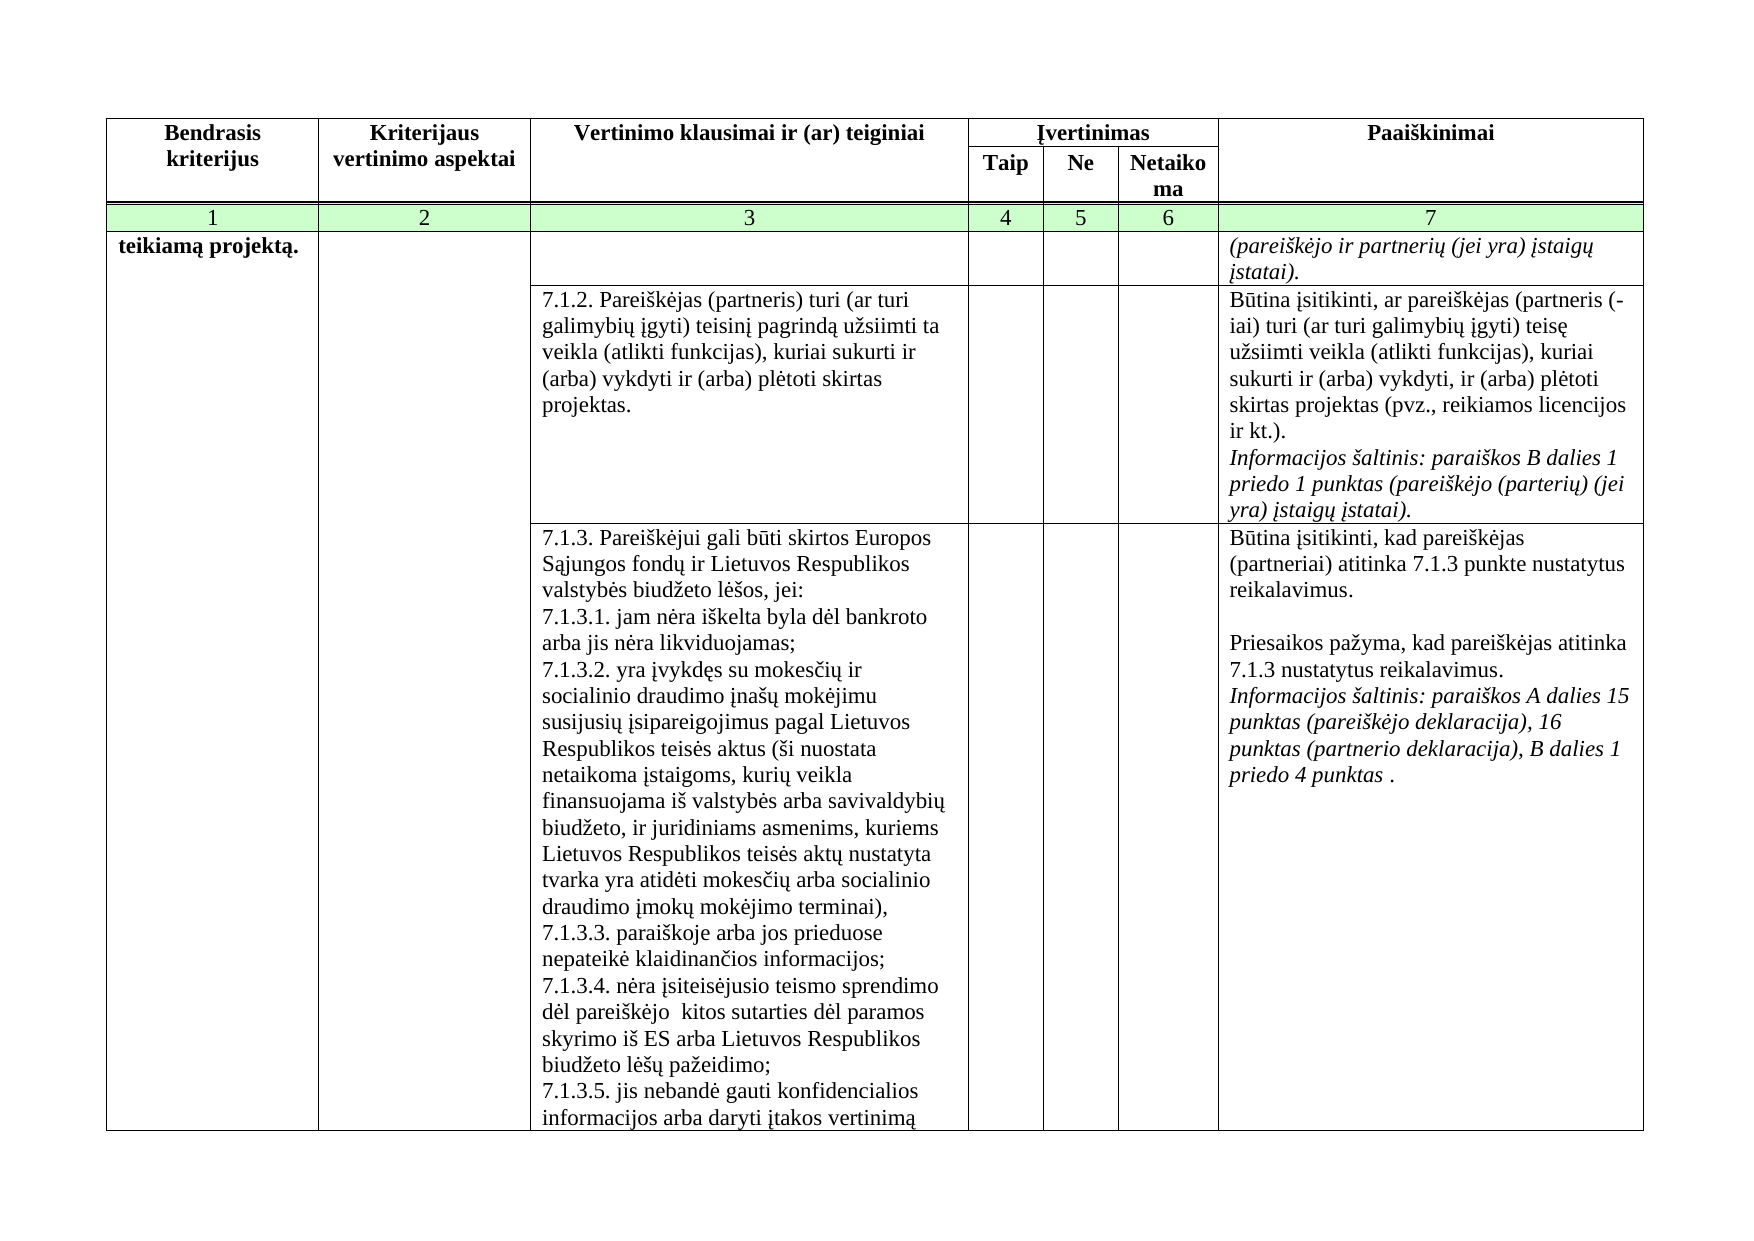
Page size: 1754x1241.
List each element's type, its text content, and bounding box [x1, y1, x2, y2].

table_cell 5 [1044, 205, 1118, 231]
table_cell [969, 286, 1043, 523]
table_cell 1 [107, 205, 318, 231]
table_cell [319, 232, 530, 1130]
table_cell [1219, 524, 1643, 1130]
table_cell [969, 232, 1043, 284]
table_cell [1044, 232, 1118, 284]
table_cell 7.1.2. Pareiškėjas (partneris) turi (ar turi galimybių įgyti) teisinį pagrindą užsiimti ta veikla (atlikti funkcijas), kuriai sukurti ir (arba) vykdyti ir (arba) plėtoti skirtas projektas. [531, 286, 968, 523]
table_header Kriterijaus vertinimo aspektai [319, 119, 530, 201]
table_cell 2 [319, 205, 530, 231]
table_cell [1119, 524, 1218, 1130]
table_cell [1219, 232, 1643, 284]
table_header Bendrasis kriterijus [107, 119, 318, 201]
table_cell [1119, 232, 1218, 284]
table_cell [1119, 286, 1218, 523]
table_cell 7 [1219, 205, 1643, 231]
table_cell 4 [969, 205, 1043, 231]
table_cell [1044, 524, 1118, 1130]
table_cell [969, 524, 1043, 1130]
table_header Įvertinimas [969, 119, 1218, 146]
table_cell 3 [531, 205, 968, 231]
table_header Vertinimo klausimai ir (ar) teiginiai [531, 119, 968, 201]
table_cell Netaikoma [1119, 147, 1218, 201]
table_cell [531, 232, 968, 284]
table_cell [531, 524, 968, 1130]
table_cell Būtina įsitikinti, ar pareiškėjas (partneris (-iai) turi (ar turi galimybių įgyti) teisę užsiimti veikla (atlikti funkcijas), kuriai sukurti ir (arba) vykdyti, ir (arba) plėtoti skirtas projektas (pvz., reikiamos licencijos ir kt.). Informacijos šaltinis: paraiškos B dalies 1 priedo 1 punktas (pareiškėjo (parterių) (jei yra) įstaigų įstatai). [1219, 286, 1643, 523]
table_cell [107, 232, 318, 1130]
table_cell [1044, 286, 1118, 523]
table_header Paaiškinimai [1219, 119, 1643, 201]
table_cell Ne [1044, 147, 1118, 201]
table_cell 6 [1119, 205, 1218, 231]
table_cell Taip [969, 147, 1043, 201]
